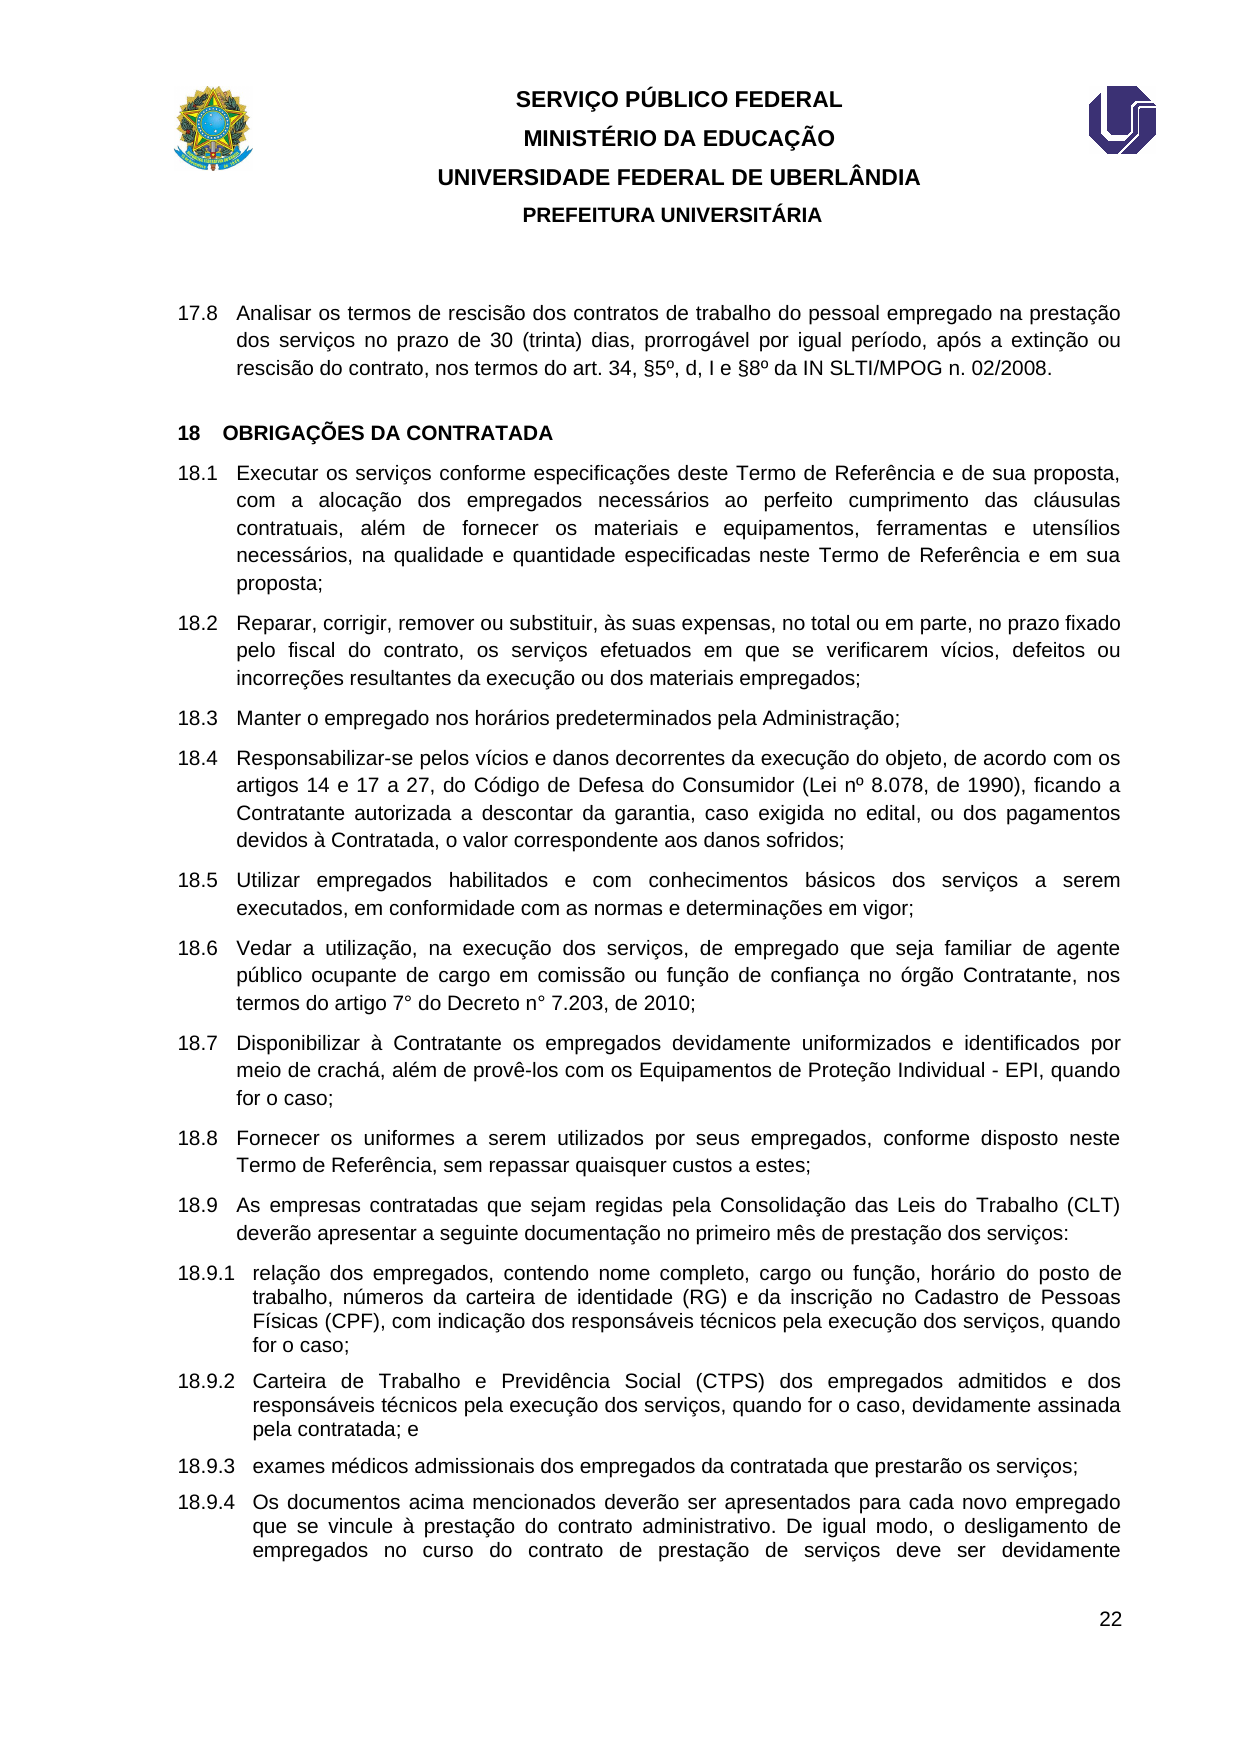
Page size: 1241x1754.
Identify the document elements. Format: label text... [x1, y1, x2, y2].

picture [1089, 86, 1157, 155]
picture [173, 86, 253, 171]
subtitle Responsabilizar-se pelos vícios e danos decorrentes da execução do objeto, de acordo com os artigos 14 e 17 a 27, do Código de Defesa do Consumidor (Lei nº 8.078, de 1990), ficando a Contratante autorizada a descontar da garantia, caso exigida no edital, ou dos pagamentos devidos à Contratada, o valor correspondente aos danos sofridos; [177, 746, 1122, 852]
subtitle Manter o empregado nos horários predeterminados pela Administração; [177, 706, 1122, 730]
subtitle Utilizar empregados habilitados e com conhecimentos básicos dos serviços a serem executados, em conformidade com as normas e determinações em vigor; [177, 868, 1122, 920]
subtitle Disponibilizar à Contratante os empregados devidamente uniformizados e identificados por meio de crachá, além de provê-los com os Equipamentos de Proteção Individual - EPI, quando for o caso; [177, 1031, 1122, 1110]
subtitle exames médicos admissionais dos empregados da contratada que prestarão os serviços; [177, 1453, 1122, 1477]
subtitle OBRIGAÇÕES DA CONTRATADA [177, 421, 1122, 445]
subtitle Vedar a utilização, na execução dos serviços, de empregado que seja familiar de agente público ocupante de cargo em comissão ou função de confiança no órgão Contratante, nos termos do artigo 7° do Decreto n° 7.203, de 2010; [177, 936, 1122, 1015]
subtitle Executar os serviços conforme especificações deste Termo de Referência e de sua proposta, com a alocação dos empregados necessários ao perfeito cumprimento das cláusulas contratuais, além de fornecer os materiais e equipamentos, ferramentas e utensílios necessários, na qualidade e quantidade especificadas neste Termo de Referência e em sua proposta; [177, 461, 1122, 595]
subtitle As empresas contratadas que sejam regidas pela Consolidação das Leis do Trabalho (CLT) deverão apresentar a seguinte documentação no primeiro mês de prestação dos serviços: [177, 1193, 1122, 1245]
subtitle Fornecer os uniformes a serem utilizados por seus empregados, conforme disposto neste Termo de Referência, sem repassar quaisquer custos a estes; [177, 1126, 1122, 1177]
subtitle relação dos empregados, contendo nome completo, cargo ou função, horário do posto de trabalho, números da carteira de identidade (RG) e da inscrição no Cadastro de Pessoas Físicas (CPF), com indicação dos responsáveis técnicos pela execução dos serviços, quando for o caso; [177, 1261, 1122, 1357]
subtitle Carteira de Trabalho e Previdência Social (CTPS) dos empregados admitidos e dos responsáveis técnicos pela execução dos serviços, quando for o caso, devidamente assinada pela contratada; e [177, 1369, 1122, 1441]
subtitle Analisar os termos de rescisão dos contratos de trabalho do pessoal empregado na prestação dos serviços no prazo de 30 (trinta) dias, prorrogável por igual período, após a extinção ou rescisão do contrato, nos termos do art. 34, §5º, d, I e §8º da IN SLTI/MPOG n. 02/2008. [177, 301, 1122, 380]
subtitle Reparar, corrigir, remover ou substituir, às suas expensas, no total ou em parte, no prazo fixado pelo fiscal do contrato, os serviços efetuados em que se verificarem vícios, defeitos ou incorreções resultantes da execução ou dos materiais empregados; [177, 611, 1122, 690]
